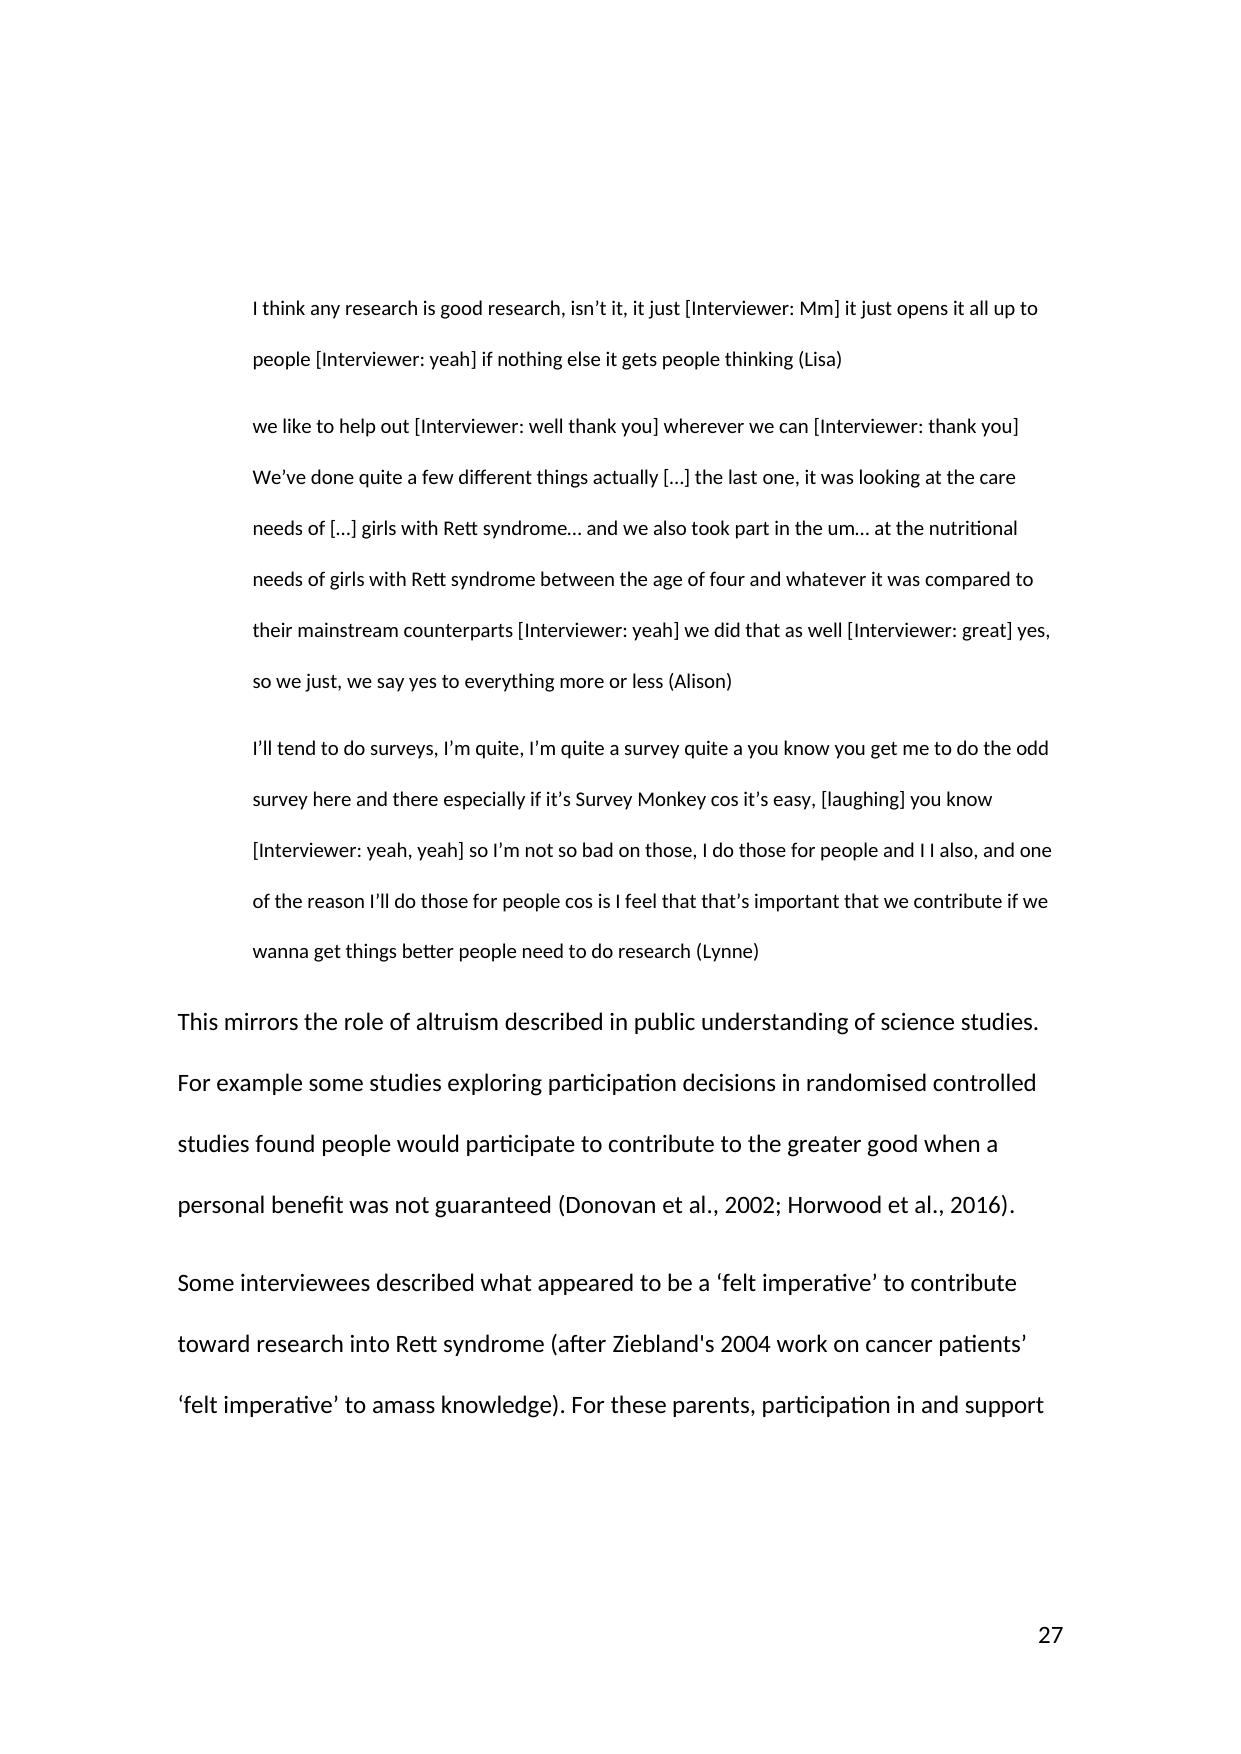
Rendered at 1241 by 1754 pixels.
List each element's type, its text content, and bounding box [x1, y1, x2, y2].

text we like to help out [Interviewer: well thank you] wherever we can [Interviewer: thank you] We’ve done quite a few different things actually […] the last one, it was looking at the care needs of […] girls with Rett syndrome… and we also took part in the um… at the nutritional needs of girls with Rett syndrome between the age of four and whatever it was compared to their mainstream counterparts [Interviewer: yeah] we did that as well [Interviewer: great] yes, so we just, we say yes to everything more or less (Alison) [252, 414, 1063, 693]
text I’ll tend to do surveys, I’m quite, I’m quite a survey quite a you know you get me to do the odd survey here and there especially if it’s Survey Monkey cos it’s easy, [laughing] you know [Interviewer: yeah, yeah] so I’m not so bad on those, I do those for people and I I also, and one of the reason I’ll do those for people cos is I feel that that’s important that we contribute if we wanna get things better people need to do research (Lynne) [252, 735, 1063, 964]
text This mirrors the role of altruism described in public understanding of science studies. For example some studies exploring participation decisions in randomised controlled studies found people would participate to contribute to the greater good when a personal benefit was not guaranteed (Donovan et al., 2002; Horwood et al., 2016). [177, 1006, 1063, 1220]
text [177, 1267, 1063, 1419]
text I think any research is good research, isn’t it, it just [Interviewer: Mm] it just opens it all up to people [Interviewer: yeah] if nothing else it gets people thinking (Lisa) [252, 295, 1063, 372]
